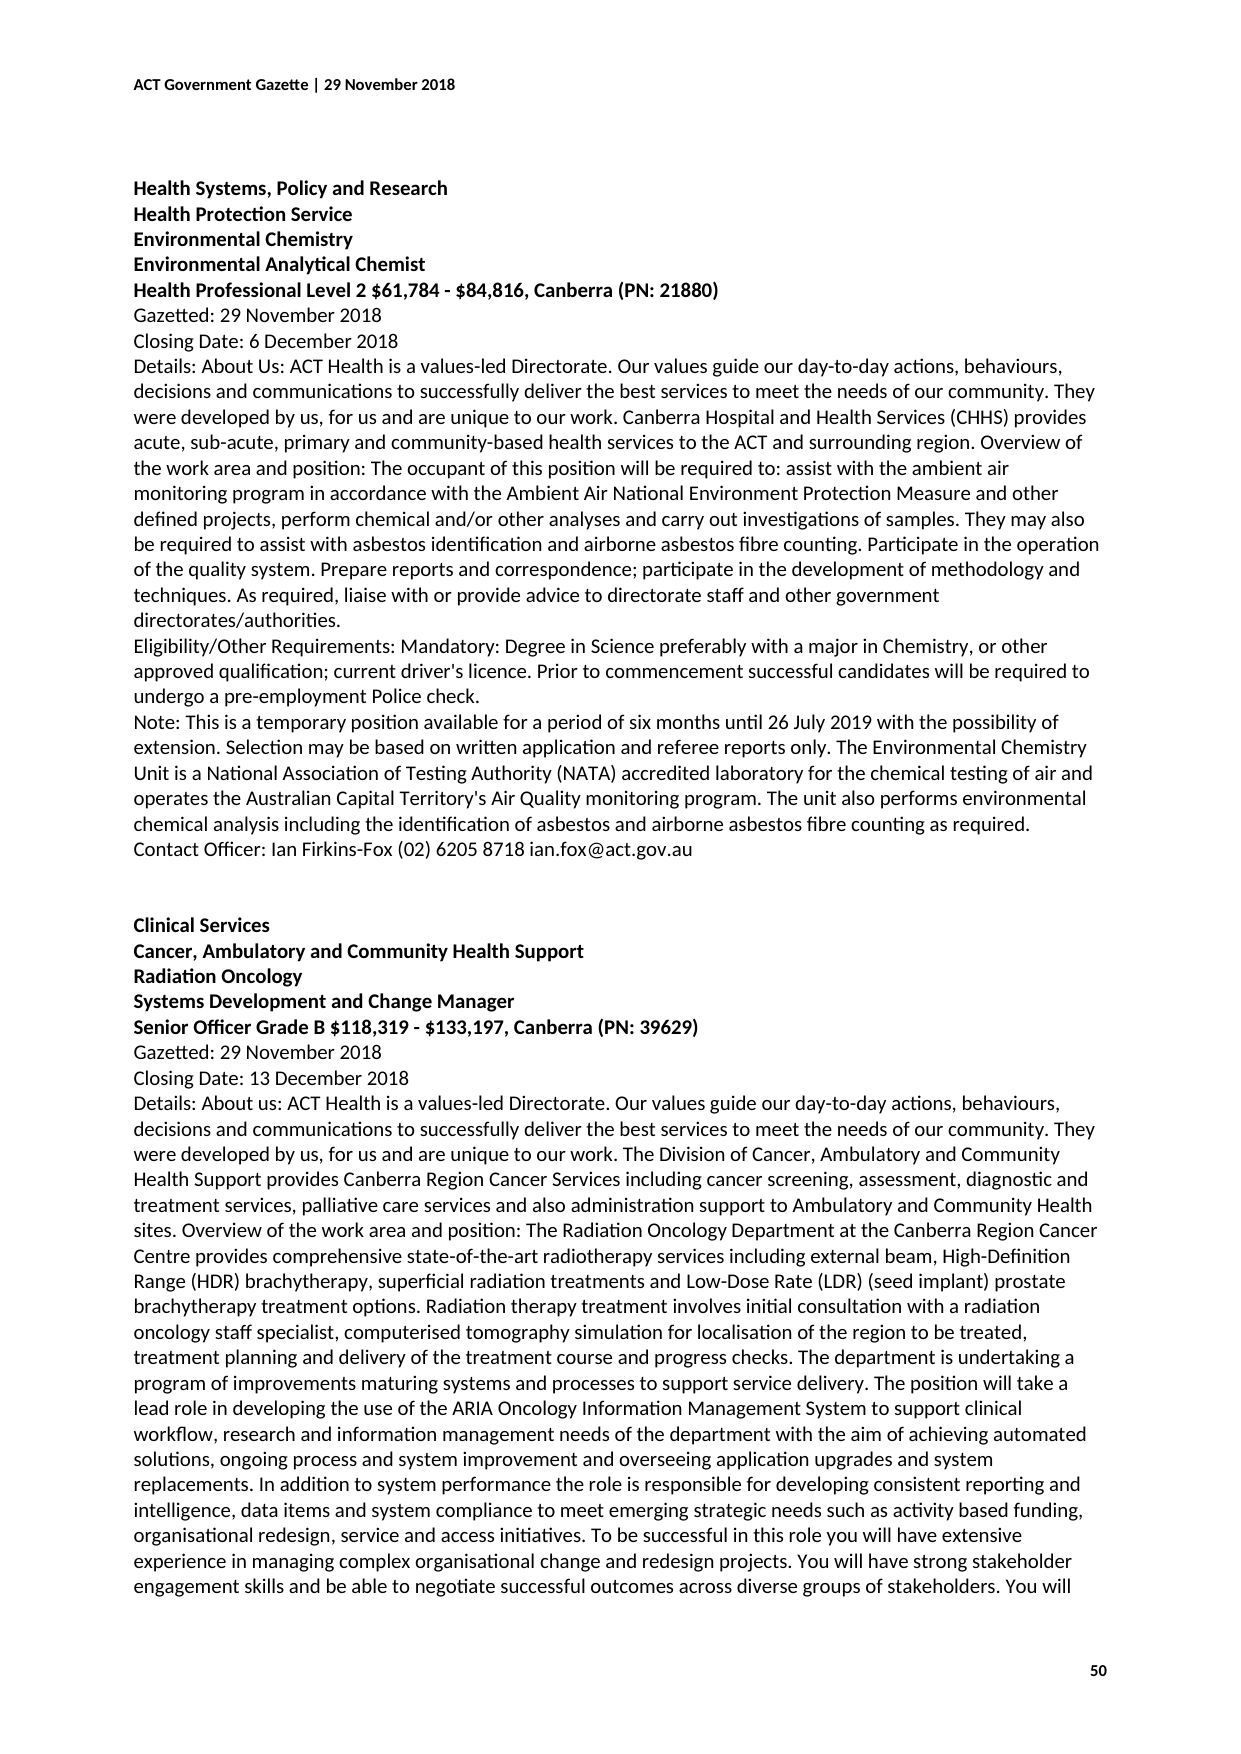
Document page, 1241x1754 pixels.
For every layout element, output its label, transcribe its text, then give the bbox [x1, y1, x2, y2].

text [133, 1090, 1107, 1599]
text Health Protection Service [133, 201, 1107, 226]
text Environmental Analytical Chemist [133, 252, 1107, 277]
text Health Systems, Policy and Research [133, 175, 1107, 201]
text Gazetted: 29 November 2018 [133, 1039, 1107, 1065]
text Note: This is a temporary position available for a period of six months until 26 July 2019 with the possibility of extension. Selection may be based on written application and referee reports only. The Environmental Chemistry Unit is a National Association of Testing Authority (NATA) accredited laboratory for the chemical testing of air and operates the Australian Capital Territory's Air Quality monitoring program. The unit also performs environmental chemical analysis including the identification of asbestos and airborne asbestos fibre counting as required. [133, 709, 1107, 836]
text Closing Date: 13 December 2018 [133, 1065, 1107, 1090]
text Closing Date: 6 December 2018 [133, 328, 1107, 353]
text Details: About Us: ACT Health is a values-led Directorate. Our values guide our day-to-day actions, behaviours, decisions and communications to successfully deliver the best services to meet the needs of our community. They were developed by us, for us and are unique to our work. Canberra Hospital and Health Services (CHHS) provides acute, sub-acute, primary and community-based health services to the ACT and surrounding region. Overview of the work area and position: The occupant of this position will be required to: assist with the ambient air monitoring program in accordance with the Ambient Air National Environment Protection Measure and other defined projects, perform chemical and/or other analyses and carry out investigations of samples. They may also be required to assist with asbestos identification and airborne asbestos fibre counting. Participate in the operation of the quality system. Prepare reports and correspondence; participate in the development of methodology and techniques. As required, liaise with or provide advice to directorate staff and other government directorates/authorities. [133, 353, 1107, 633]
text Health Professional Level 2 $61,784 - $84,816, Canberra (PN: 21880) [133, 277, 1107, 302]
text Cancer, Ambulatory and Community Health Support [133, 938, 1107, 963]
text Environmental Chemistry [133, 226, 1107, 252]
text Gazetted: 29 November 2018 [133, 302, 1107, 328]
text Contact Officer: Ian Firkins-Fox (02) 6205 8718 ian.fox@act.gov.au [133, 836, 1107, 862]
text Eligibility/Other Requirements: Mandatory: Degree in Science preferably with a major in Chemistry, or other approved qualification; current driver's licence. Prior to commencement successful candidates will be required to undergo a pre-employment Police check. [133, 633, 1107, 709]
text Systems Development and Change Manager [133, 989, 1107, 1014]
text Senior Officer Grade B $118,319 - $133,197, Canberra (PN: 39629) [133, 1014, 1107, 1039]
text Clinical Services [133, 912, 1107, 938]
text Radiation Oncology [133, 963, 1107, 989]
